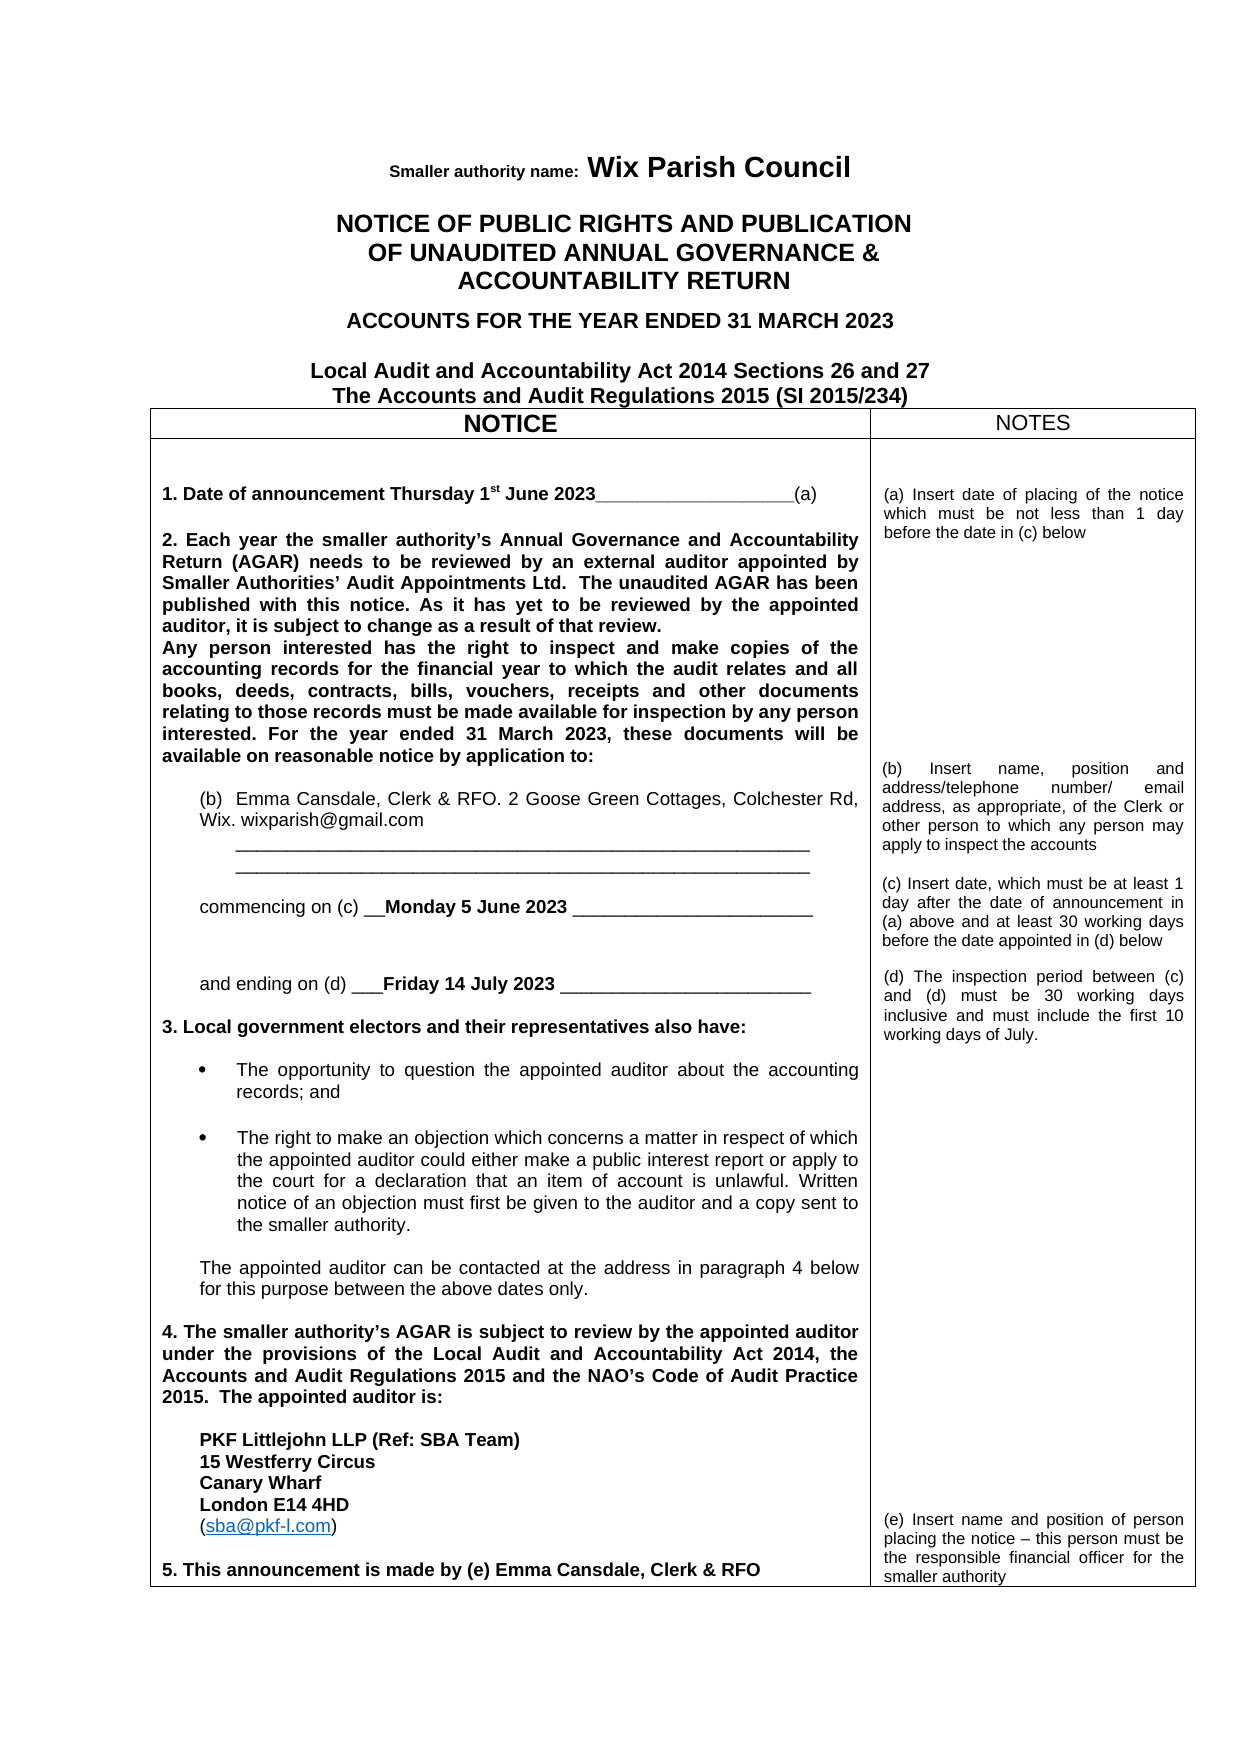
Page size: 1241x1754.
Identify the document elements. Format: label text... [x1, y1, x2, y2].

table_header NOTICE [151, 409, 870, 438]
text The Accounts and Audit Regulations 2015 (SI 2015/234) [150, 383, 1090, 408]
table_header NOTES [871, 409, 1195, 438]
text Smaller authority name: Wix Parish Council [150, 150, 1090, 183]
text NOTICE OF PUBLIC RIGHTS AND PUBLICATION OF UNAUDITED ANNUAL GOVERNANCE & ACCOUNTABILITY RETURN [327, 209, 921, 295]
text ACCOUNTS FOR THE YEAR ENDED 31 MARCH 2023 [150, 307, 1090, 333]
text Local Audit and Accountability Act 2014 Sections 26 and 27 [150, 358, 1090, 383]
